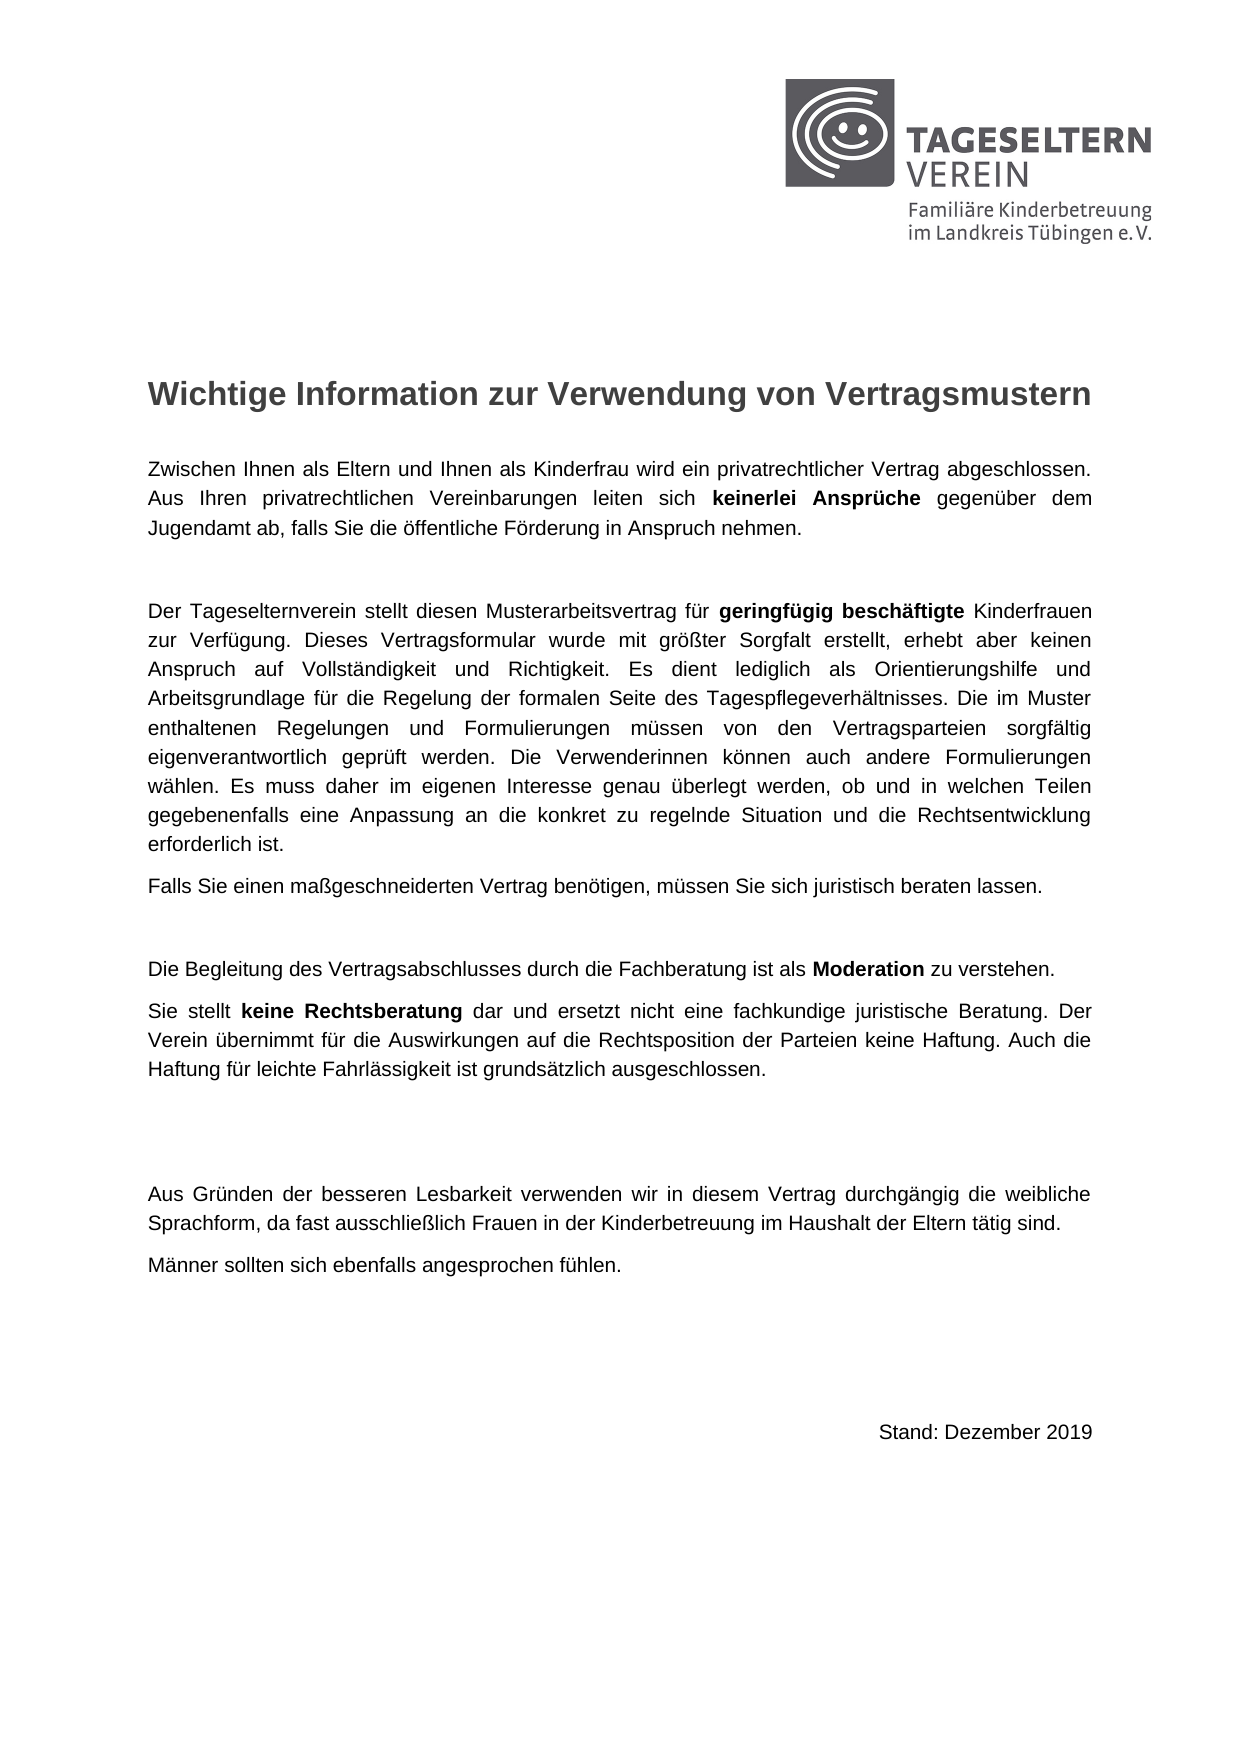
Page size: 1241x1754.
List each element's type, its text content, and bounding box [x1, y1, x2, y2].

text Wichtige Information zur Verwendung von Vertragsmustern [148, 382, 1092, 412]
text Falls Sie einen maßgeschneiderten Vertrag benötigen, müssen Sie sich juristisch beraten lassen. [148, 870, 1092, 899]
text Stand: Dezember 2019 [148, 1416, 1092, 1445]
text Aus Gründen der besseren Lesbarkeit verwenden wir in diesem Vertrag durchgängig die weibliche Sprachform, da fast ausschließlich Frauen in der Kinderbetreuung im Haushalt der Eltern tätig sind. [148, 1178, 1092, 1237]
text Sie stellt keine Rechtsberatung dar und ersetzt nicht eine fachkundige juristische Beratung. Der Verein übernimmt für die Auswirkungen auf die Rechtsposition der Parteien keine Haftung. Auch die Haftung für leichte Fahrlässigkeit ist grundsätzlich ausgeschlossen. [148, 995, 1092, 1082]
text Der Tageselternverein stellt diesen Musterarbeitsvertrag für geringfügig beschäftigte Kinderfrauen zur Verfügung. Dieses Vertragsformular wurde mit größter Sorgfalt erstellt, erhebt aber keinen Anspruch auf Vollständigkeit und Richtigkeit. Es dient lediglich als Orientierungshilfe und Arbeitsgrundlage für die Regelung der formalen Seite des Tagespflegeverhältnisses. Die im Muster enthaltenen Regelungen und Formulierungen müssen von den Vertragsparteien sorgfältig eigenverantwortlich geprüft werden. Die Verwenderinnen können auch andere Formulierungen wählen. Es muss daher im eigenen Interesse genau überlegt werden, ob und in welchen Teilen gegebenenfalls eine Anpassung an die konkret zu regelnde Situation und die Rechtsentwicklung erforderlich ist. [148, 595, 1092, 857]
text Zwischen Ihnen als Eltern und Ihnen als Kinderfrau wird ein privatrechtlicher Vertrag abgeschlossen. Aus Ihren privatrechtlichen Vereinbarungen leiten sich keinerlei Ansprüche gegenüber dem Jugendamt ab, falls Sie die öffentliche Förderung in Anspruch nehmen. [148, 453, 1092, 541]
text Die Begleitung des Vertragsabschlusses durch die Fachberatung ist als Moderation zu verstehen. [148, 953, 1092, 982]
picture [785, 79, 1152, 244]
text Männer sollten sich ebenfalls angesprochen fühlen. [148, 1249, 1092, 1278]
